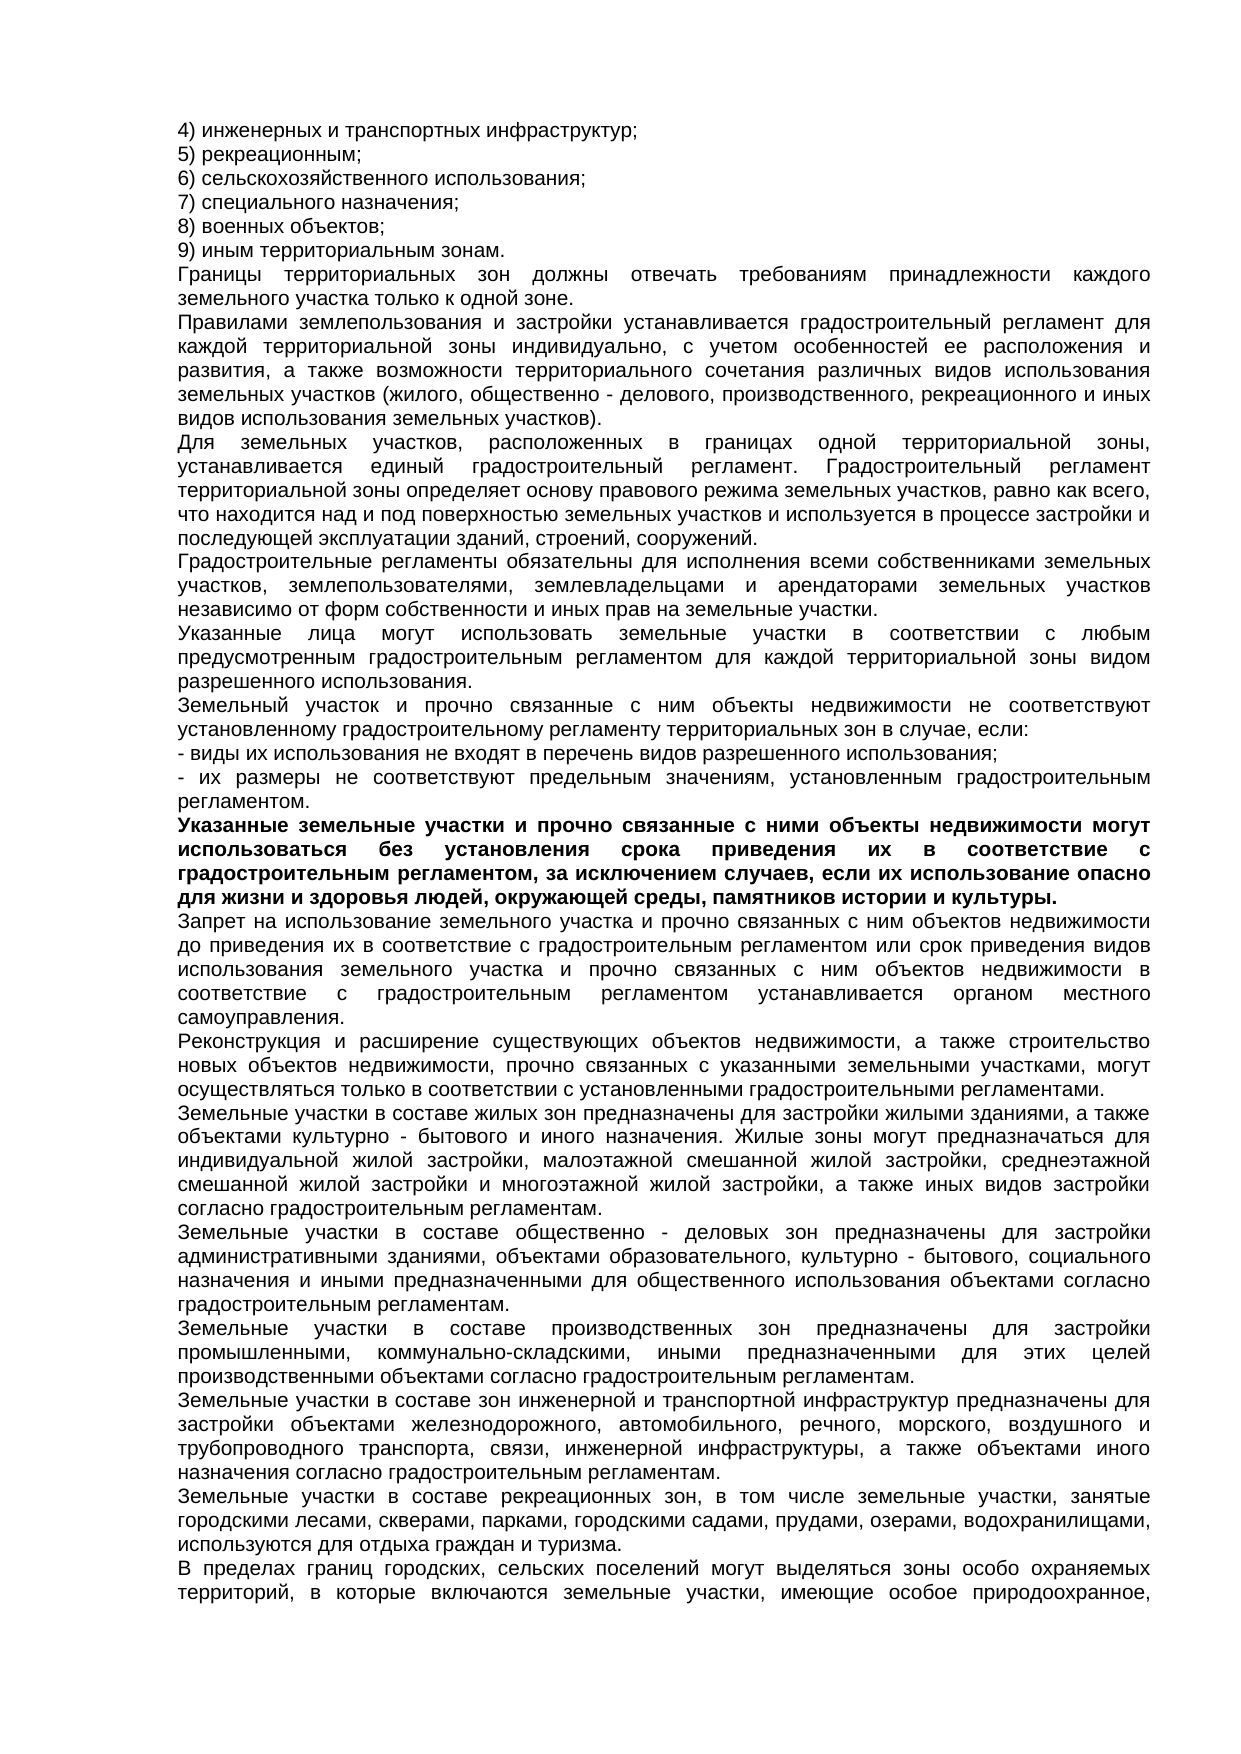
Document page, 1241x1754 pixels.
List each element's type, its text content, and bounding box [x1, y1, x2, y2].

text Запрет на использование земельного участка и прочно связанных с ним объектов недвижимости до приведения их в соответствие с градостроительным регламентом или срок приведения видов использования земельного участка и прочно связанных с ним объектов недвижимости в соответствие с градостроительным регламентом устанавливается органом местного самоуправления. [177, 909, 1152, 1028]
text Границы территориальных зон должны отвечать требованиям принадлежности каждого земельного участка только к одной зоне. [177, 262, 1152, 310]
text 6) сельскохозяйственного использования; [177, 166, 1152, 190]
text Градостроительные регламенты обязательны для исполнения всеми собственниками земельных участков, землепользователями, землевладельцами и арендаторами земельных участков независимо от форм собственности и иных прав на земельные участки. [177, 549, 1152, 621]
text Правилами землепользования и застройки устанавливается градостроительный регламент для каждой территориальной зоны индивидуально, с учетом особенностей ее расположения и развития, а также возможности территориального сочетания различных видов использования земельных участков (жилого, общественно - делового, производственного, рекреационного и иных видов использования земельных участков). [177, 310, 1152, 429]
text Указанные лица могут использовать земельные участки в соответствии с любым предусмотренным градостроительным регламентом для каждой территориальной зоны видом разрешенного использования. [177, 621, 1152, 693]
text 5) рекреационным; [177, 142, 1152, 166]
text - их размеры не соответствуют предельным значениям, установленным градостроительным регламентом. [177, 765, 1152, 813]
text Реконструкция и расширение существующих объектов недвижимости, а также строительство новых объектов недвижимости, прочно связанных с указанными земельными участками, могут осуществляться только в соответствии с установленными градостроительными регламентами. [177, 1028, 1152, 1100]
text Земельные участки в составе жилых зон предназначены для застройки жилыми зданиями, а также объектами культурно - бытового и иного назначения. Жилые зоны могут предназначаться для индивидуальной жилой застройки, малоэтажной смешанной жилой застройки, среднеэтажной смешанной жилой застройки и многоэтажной жилой застройки, а также иных видов застройки согласно градостроительным регламентам. [177, 1100, 1152, 1220]
text 4) инженерных и транспортных инфраструктур; [177, 118, 1152, 142]
text Земельные участки в составе производственных зон предназначены для застройки промышленными, коммунально-складскими, иными предназначенными для этих целей производственными объектами согласно градостроительным регламентам. [177, 1316, 1152, 1388]
text Указанные земельные участки и прочно связанные с ними объекты недвижимости могут использоваться без установления срока приведения их в соответствие с градостроительным регламентом, за исключением случаев, если их использование опасно для жизни и здоровья людей, окружающей среды, памятников истории и культуры. [177, 813, 1152, 909]
text - виды их использования не входят в перечень видов разрешенного использования; [177, 741, 1152, 765]
text Земельные участки в составе рекреационных зон, в том числе земельные участки, занятые городскими лесами, скверами, парками, городскими садами, прудами, озерами, водохранилищами, используются для отдыха граждан и туризма. [177, 1484, 1152, 1556]
text Для земельных участков, расположенных в границах одной территориальной зоны, устанавливается единый градостроительный регламент. Градостроительный регламент территориальной зоны определяет основу правового режима земельных участков, равно как всего, что находится над и под поверхностью земельных участков и используется в процессе застройки и последующей эксплуатации зданий, строений, сооружений. [177, 429, 1152, 549]
text 9) иным территориальным зонам. [177, 238, 1152, 262]
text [177, 1556, 1152, 1603]
text 8) военных объектов; [177, 214, 1152, 238]
text 7) специального назначения; [177, 190, 1152, 214]
text Земельный участок и прочно связанные с ним объекты недвижимости не соответствуют установленному градостроительному регламенту территориальных зон в случае, если: [177, 693, 1152, 741]
text Земельные участки в составе зон инженерной и транспортной инфраструктур предназначены для застройки объектами железнодорожного, автомобильного, речного, морского, воздушного и трубопроводного транспорта, связи, инженерной инфраструктуры, а также объектами иного назначения согласно градостроительным регламентам. [177, 1388, 1152, 1484]
text Земельные участки в составе общественно - деловых зон предназначены для застройки административными зданиями, объектами образовательного, культурно - бытового, социального назначения и иными предназначенными для общественного использования объектами согласно градостроительным регламентам. [177, 1220, 1152, 1316]
